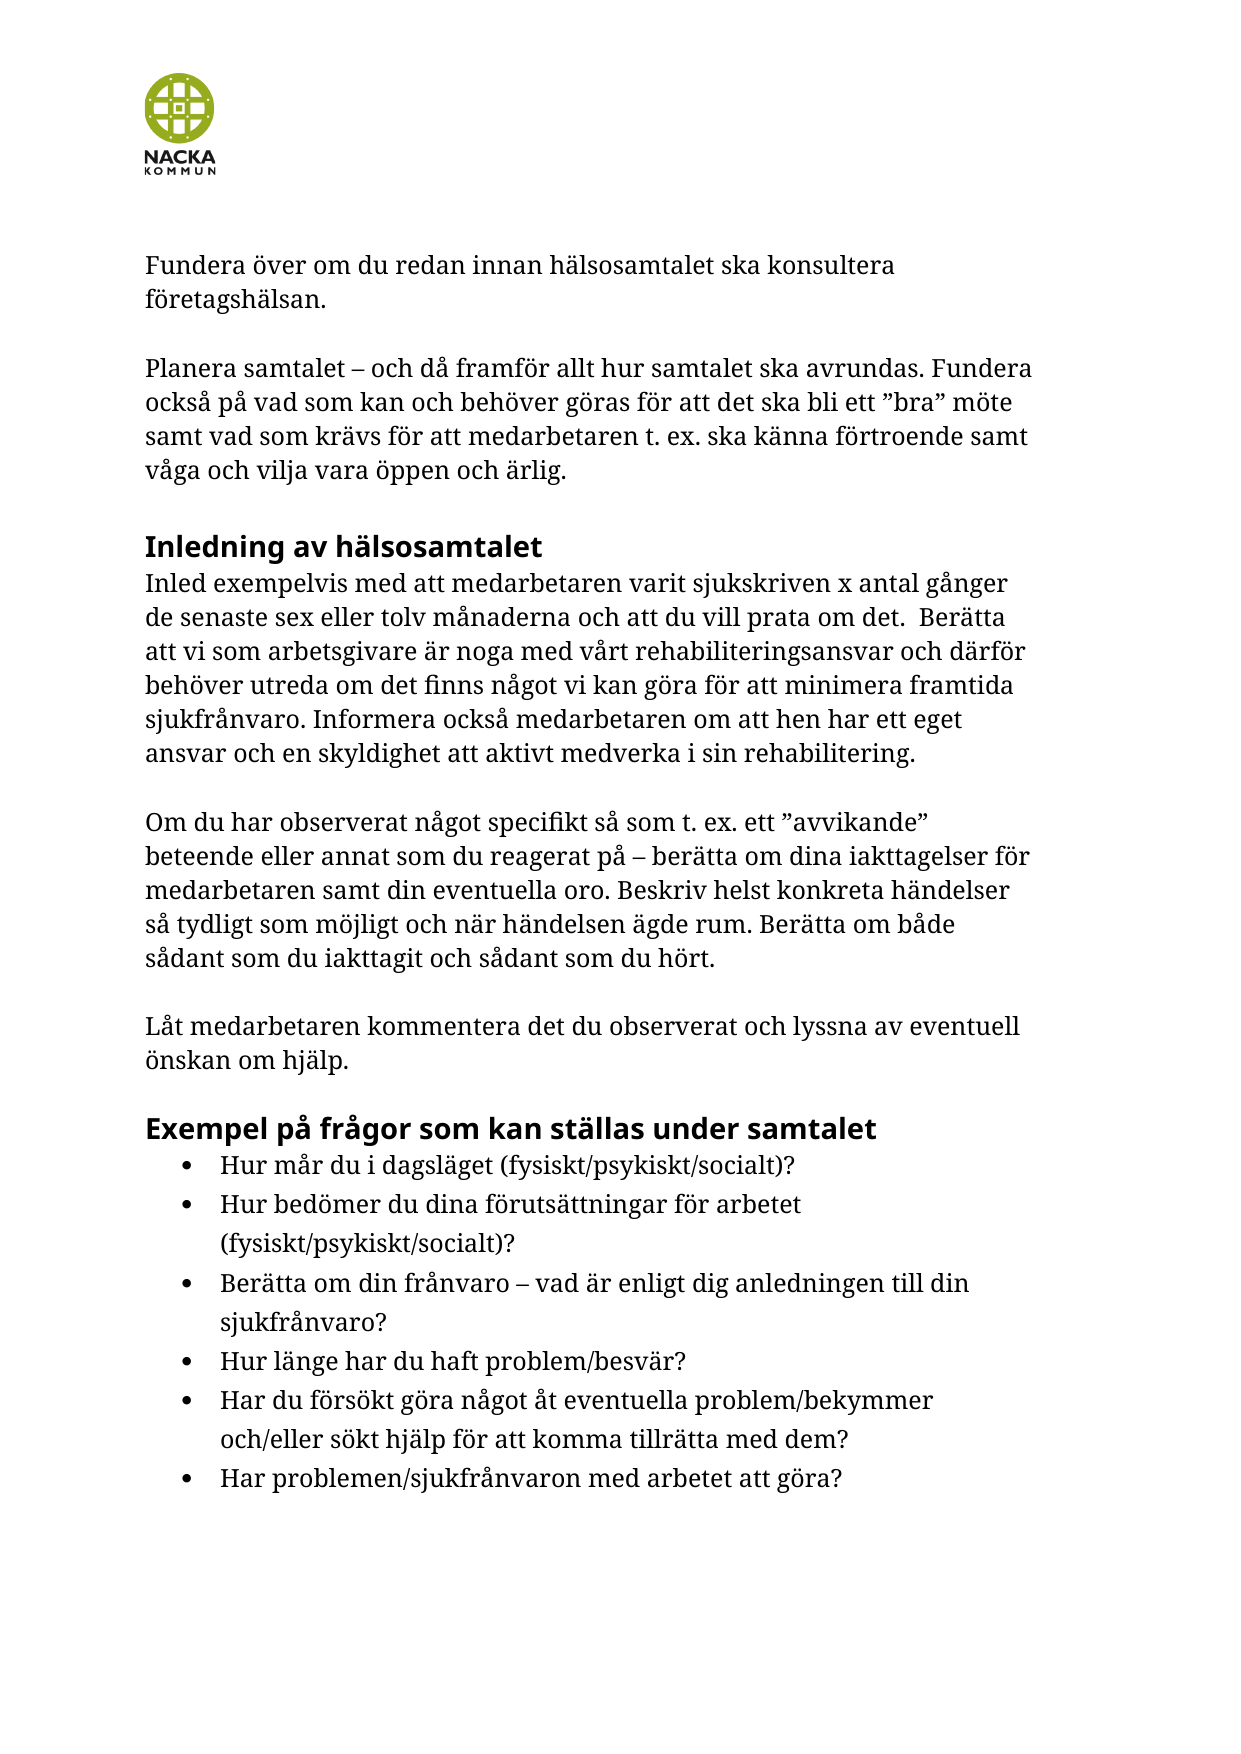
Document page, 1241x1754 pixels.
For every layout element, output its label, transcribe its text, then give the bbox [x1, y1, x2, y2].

text Fundera över om du redan innan hälsosamtalet ska konsultera företagshälsan. [145, 248, 1036, 316]
list Har problemen/sjukfrånvaron med arbetet att göra? [182, 1461, 1036, 1495]
text Exempel på frågor som kan ställas under samtalet [145, 1108, 1036, 1148]
list Hur länge har du haft problem/besvär? [182, 1343, 1036, 1378]
picture [144, 73, 216, 175]
text Om du har observerat något specifikt så som t. ex. ett ”avvikande” beteende eller annat som du reagerat på – berätta om dina iakttagelser för medarbetaren samt din eventuella oro. Beskriv helst konkreta händelser så tydligt som möjligt och när händelsen ägde rum. Berätta om både sådant som du iakttagit och sådant som du hört. Låt medarbetaren kommentera det du observerat och lyssna av eventuell önskan om hjälp. [145, 804, 1036, 1077]
list Hur bedömer du dina förutsättningar för arbetet (fysiskt/psykiskt/socialt)? [182, 1187, 1036, 1260]
list Har du försökt göra något åt eventuella problem/bekymmer och/eller sökt hjälp för att komma tillrätta med dem? [182, 1383, 1036, 1456]
text Inled exempelvis med att medarbetaren varit sjukskriven x antal gånger de senaste sex eller tolv månaderna och att du vill prata om det. Berätta att vi som arbetsgivare är noga med vårt rehabiliteringsansvar och därför behöver utreda om det finns något vi kan göra för att minimera framtida sjukfrånvaro. Informera också medarbetaren om att hen har ett eget ansvar och en skyldighet att aktivt medverka i sin rehabilitering. [145, 566, 1036, 770]
text Planera samtalet – och då framför allt hur samtalet ska avrundas. Fundera också på vad som kan och behöver göras för att det ska bli ett ”bra” möte samt vad som krävs för att medarbetaren t. ex. ska känna förtroende samt våga och vilja vara öppen och ärlig. [145, 350, 1036, 486]
list Hur mår du i dagsläget (fysiskt/psykiskt/socialt)? [182, 1148, 1036, 1182]
list Berätta om din frånvaro – vad är enligt dig anledningen till din sjukfrånvaro? [182, 1265, 1036, 1338]
text Inledning av hälsosamtalet [145, 526, 1036, 566]
